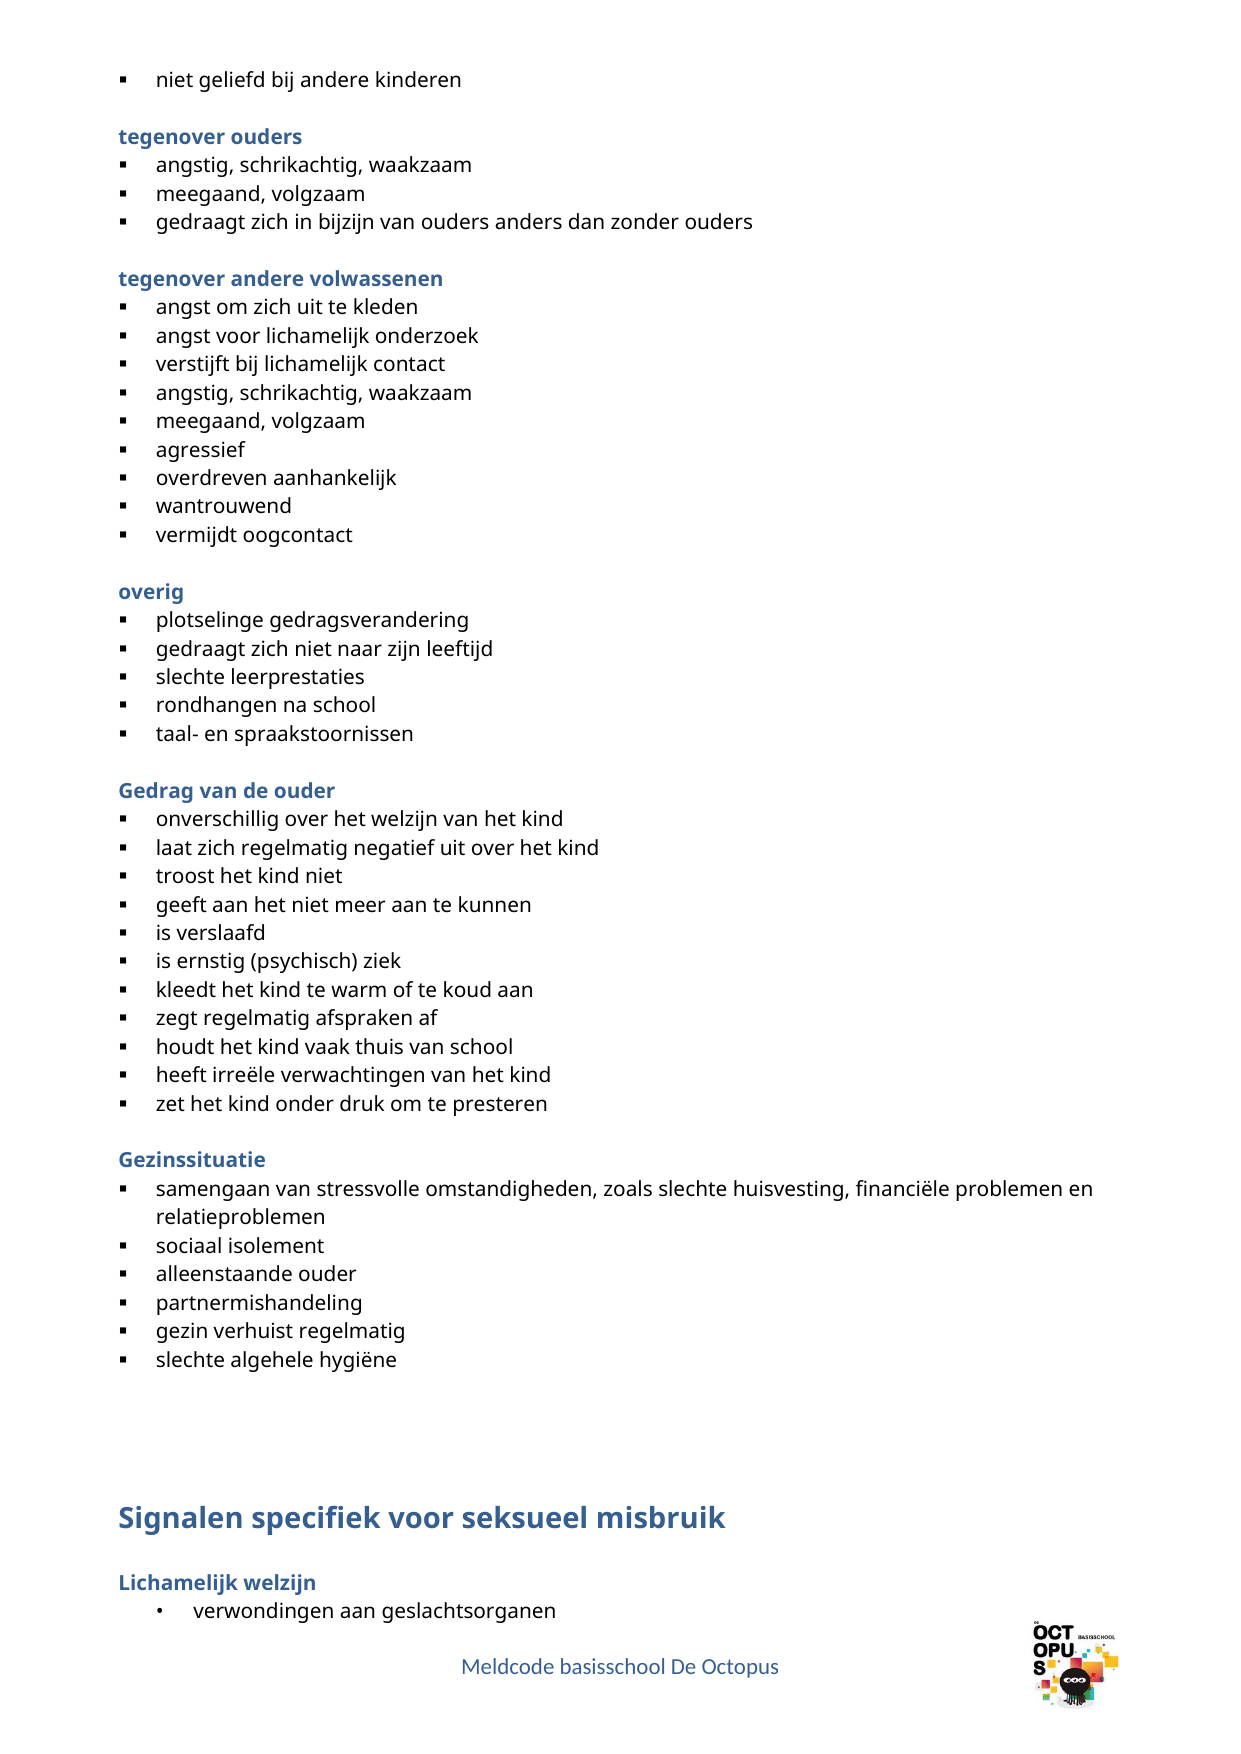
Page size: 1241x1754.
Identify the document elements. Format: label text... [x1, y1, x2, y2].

list vermijdt oogcontact [118, 520, 1122, 548]
subtitle Gezinssituatie [118, 1146, 1122, 1174]
list meegaand, volgzaam [118, 179, 1122, 207]
list plotselinge gedragsverandering [118, 605, 1122, 634]
list heeft irreële verwachtingen van het kind [118, 1060, 1122, 1089]
list slechte leerprestaties [118, 662, 1122, 691]
list rondhangen na school [118, 691, 1122, 719]
list sociaal isolement [118, 1231, 1122, 1259]
list kleedt het kind te warm of te koud aan [118, 975, 1122, 1003]
list slechte algehele hygiëne [118, 1345, 1122, 1373]
list alleenstaande ouder [118, 1259, 1122, 1288]
list niet geliefd bij andere kinderen [118, 65, 1122, 93]
list is ernstig (psychisch) ziek [118, 947, 1122, 975]
subtitle Gedrag van de ouder [118, 776, 1122, 804]
list zegt regelmatig afspraken af [118, 1003, 1122, 1032]
list angstig, schrikachtig, waakzaam [118, 378, 1122, 406]
subtitle tegenover andere volwassenen [118, 264, 1122, 292]
subtitle tegenover ouders [118, 122, 1122, 150]
picture [1028, 1625, 1121, 1710]
list overdreven aanhankelijk [118, 463, 1122, 492]
subtitle Lichamelijk welzijn [118, 1568, 1122, 1596]
list angstig, schrikachtig, waakzaam [118, 150, 1122, 179]
list angst voor lichamelijk onderzoek [118, 321, 1122, 349]
list verstijft bij lichamelijk contact [118, 349, 1122, 378]
list samengaan van stressvolle omstandigheden, zoals slechte huisvesting, financiële problemen en relatieproblemen [118, 1174, 1122, 1231]
list gezin verhuist regelmatig [118, 1316, 1122, 1345]
list laat zich regelmatig negatief uit over het kind [118, 833, 1122, 861]
list taal- en spraakstoornissen [118, 719, 1122, 747]
subtitle overig [118, 577, 1122, 605]
list troost het kind niet [118, 861, 1122, 890]
list houdt het kind vaak thuis van school [118, 1032, 1122, 1060]
list gedraagt zich niet naar zijn leeftijd [118, 634, 1122, 662]
list geeft aan het niet meer aan te kunnen [118, 890, 1122, 918]
list verwondingen aan geslachtsorganen [156, 1596, 1122, 1625]
list is verslaafd [118, 918, 1122, 947]
list onverschillig over het welzijn van het kind [118, 804, 1122, 833]
list agressief [118, 435, 1122, 463]
list gedraagt zich in bijzijn van ouders anders dan zonder ouders [118, 207, 1122, 236]
list partnermishandeling [118, 1288, 1122, 1316]
list angst om zich uit te kleden [118, 292, 1122, 321]
list zet het kind onder druk om te presteren [118, 1089, 1122, 1117]
list meegaand, volgzaam [118, 406, 1122, 435]
subtitle Signalen specifiek voor seksueel misbruik [118, 1497, 1122, 1537]
list wantrouwend [118, 492, 1122, 520]
